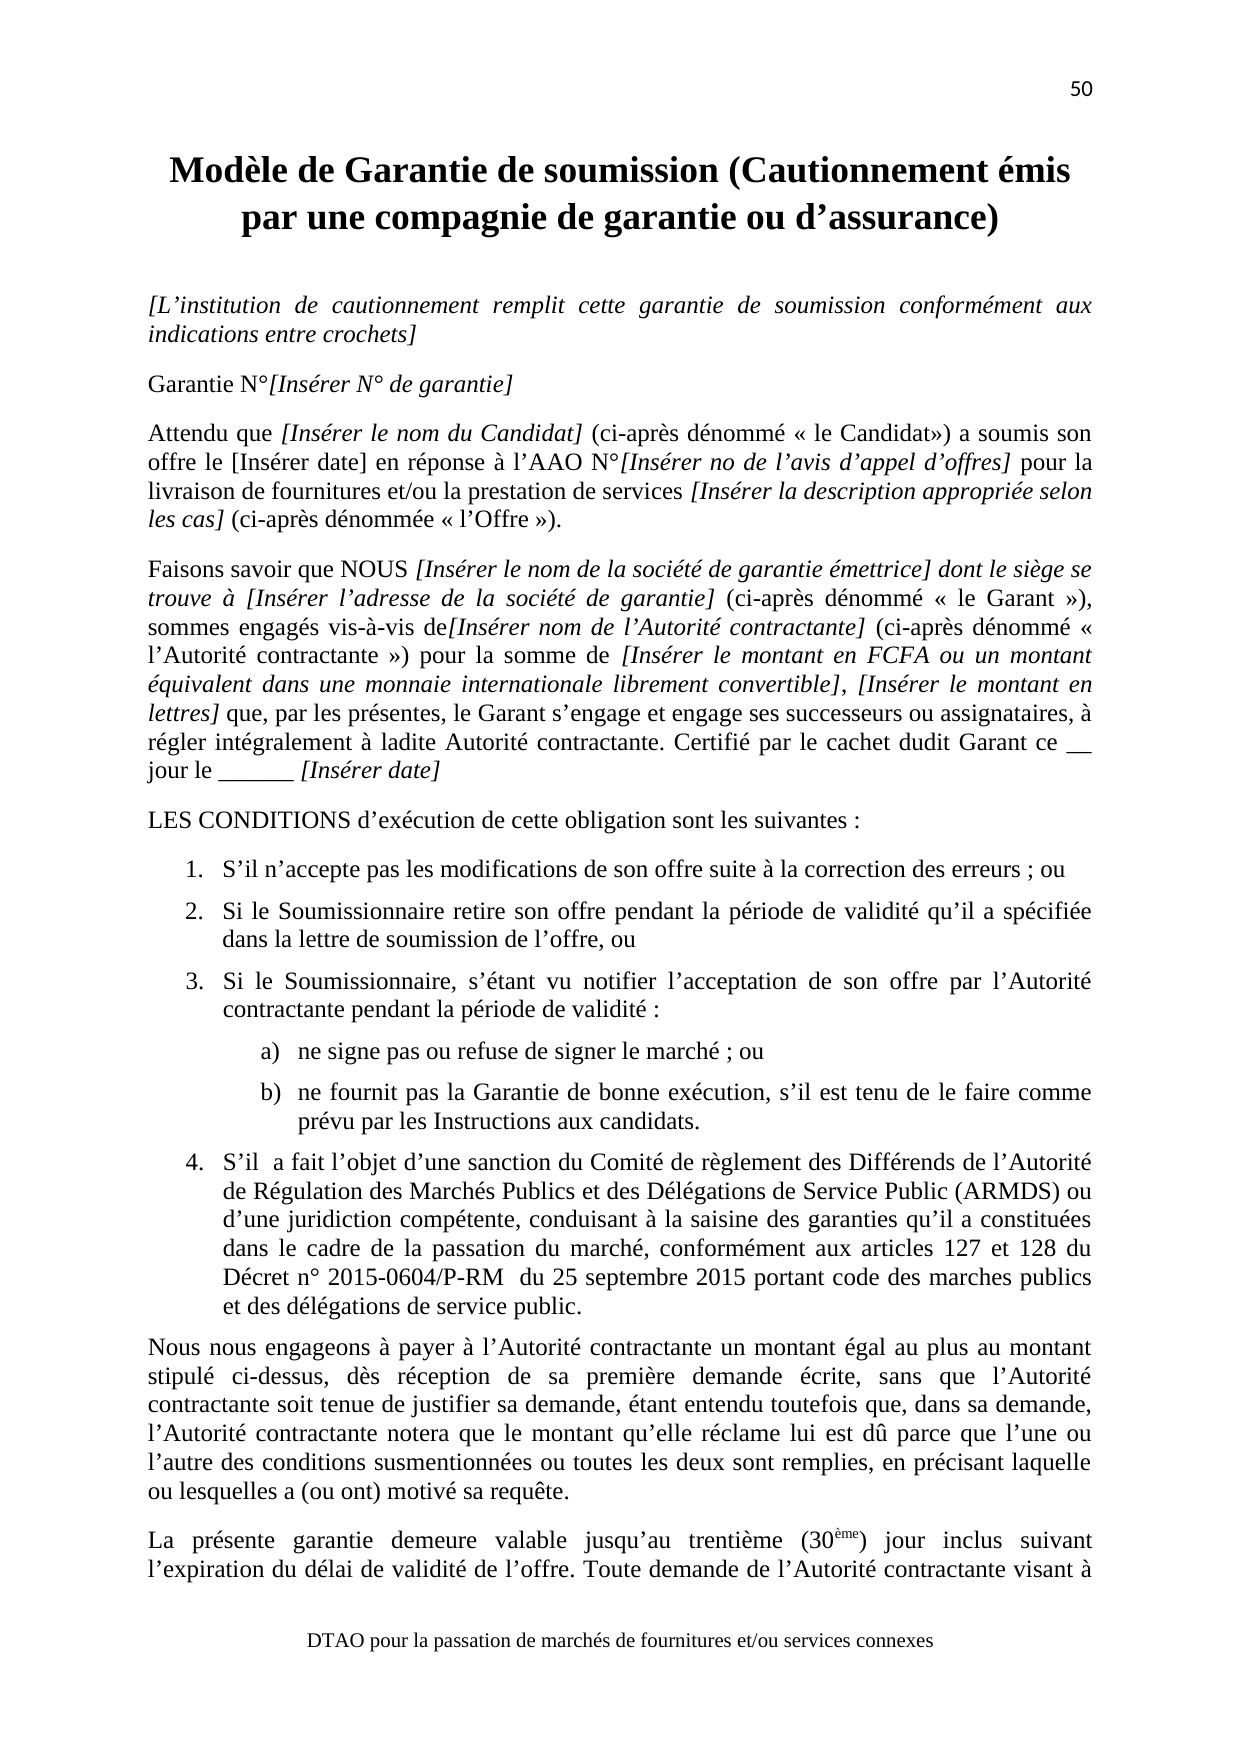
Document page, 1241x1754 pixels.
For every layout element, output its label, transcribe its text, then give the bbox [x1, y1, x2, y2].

subtitle Modèle de Garantie de soumission (Cautionnement émis par une compagnie de garantie ou d’assurance) [148, 148, 1093, 237]
list Si le Soumissionnaire, s’étant vu notifier l’acceptation de son offre par l’Autorité contractante pendant la période de validité : [185, 966, 1093, 1023]
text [148, 1525, 1093, 1583]
text LES CONDITIONS d’exécution de cette obligation sont les suivantes : [148, 805, 1093, 834]
text Faisons savoir que NOUS [Insérer le nom de la société de garantie émettrice] dont le siège se trouve à [Insérer l’adresse de la société de garantie] (ci-après dénommé « le Garant »), sommes engagés vis-à-vis de[Insérer nom de l’Autorité contractante] (ci-après dénommé « l’Autorité contractante ») pour la somme de [Insérer le montant en FCFA ou un montant équivalent dans une monnaie internationale librement convertible], [Insérer le montant en lettres] que, par les présentes, le Garant s’engage et engage ses successeurs ou assignataires, à régler intégralement à ladite Autorité contractante. Certifié par le cachet dudit Garant ce __ jour le ______ [Insérer date] [148, 554, 1093, 784]
list S’il n’accepte pas les modifications de son offre suite à la correction des erreurs ; ou [185, 854, 1093, 883]
text [L’institution de cautionnement remplit cette garantie de soumission conformément aux indications entre crochets] [148, 290, 1093, 348]
text Attendu que [Insérer le nom du Candidat] (ci-après dénommé « le Candidat») a soumis son offre le [Insérer date] en réponse à l’AAO N°[Insérer no de l’avis d’appel d’offres] pour la livraison de fournitures et/ou la prestation de services [Insérer la description appropriée selon les cas] (ci-après dénommée « l’Offre »). [148, 418, 1093, 533]
text Garantie N°[Insérer N° de garantie] [148, 369, 1093, 397]
text Nous nous engageons à payer à l’Autorité contractante un montant égal au plus au montant stipulé ci-dessus, dès réception de sa première demande écrite, sans que l’Autorité contractante soit tenue de justifier sa demande, étant entendu toutefois que, dans sa demande, l’Autorité contractante notera que le montant qu’elle réclame lui est dû parce que l’une ou l’autre des conditions susmentionnées ou toutes les deux sont remplies, en précisant laquelle ou lesquelles a (ou ont) motivé sa requête. [148, 1332, 1093, 1504]
list ne fournit pas la Garantie de bonne exécution, s’il est tenu de le faire comme prévu par les Instructions aux candidats. [260, 1077, 1093, 1134]
list Si le Soumissionnaire retire son offre pendant la période de validité qu’il a spécifiée dans la lettre de soumission de l’offre, ou [185, 896, 1093, 953]
list ne signe pas ou refuse de signer le marché ; ou [260, 1036, 1093, 1064]
list S’il a fait l’objet d’une sanction du Comité de règlement des Différends de l’Autorité de Régulation des Marchés Publics et des Délégations de Service Public (ARMDS) ou d’une juridiction compétente, conduisant à la saisine des garanties qu’il a constituées dans le cadre de la passation du marché, conformément aux articles 127 et 128 du Décret n° 2015-0604/P-RM du 25 septembre 2015 portant code des marches publics et des délégations de service public. [185, 1147, 1093, 1319]
